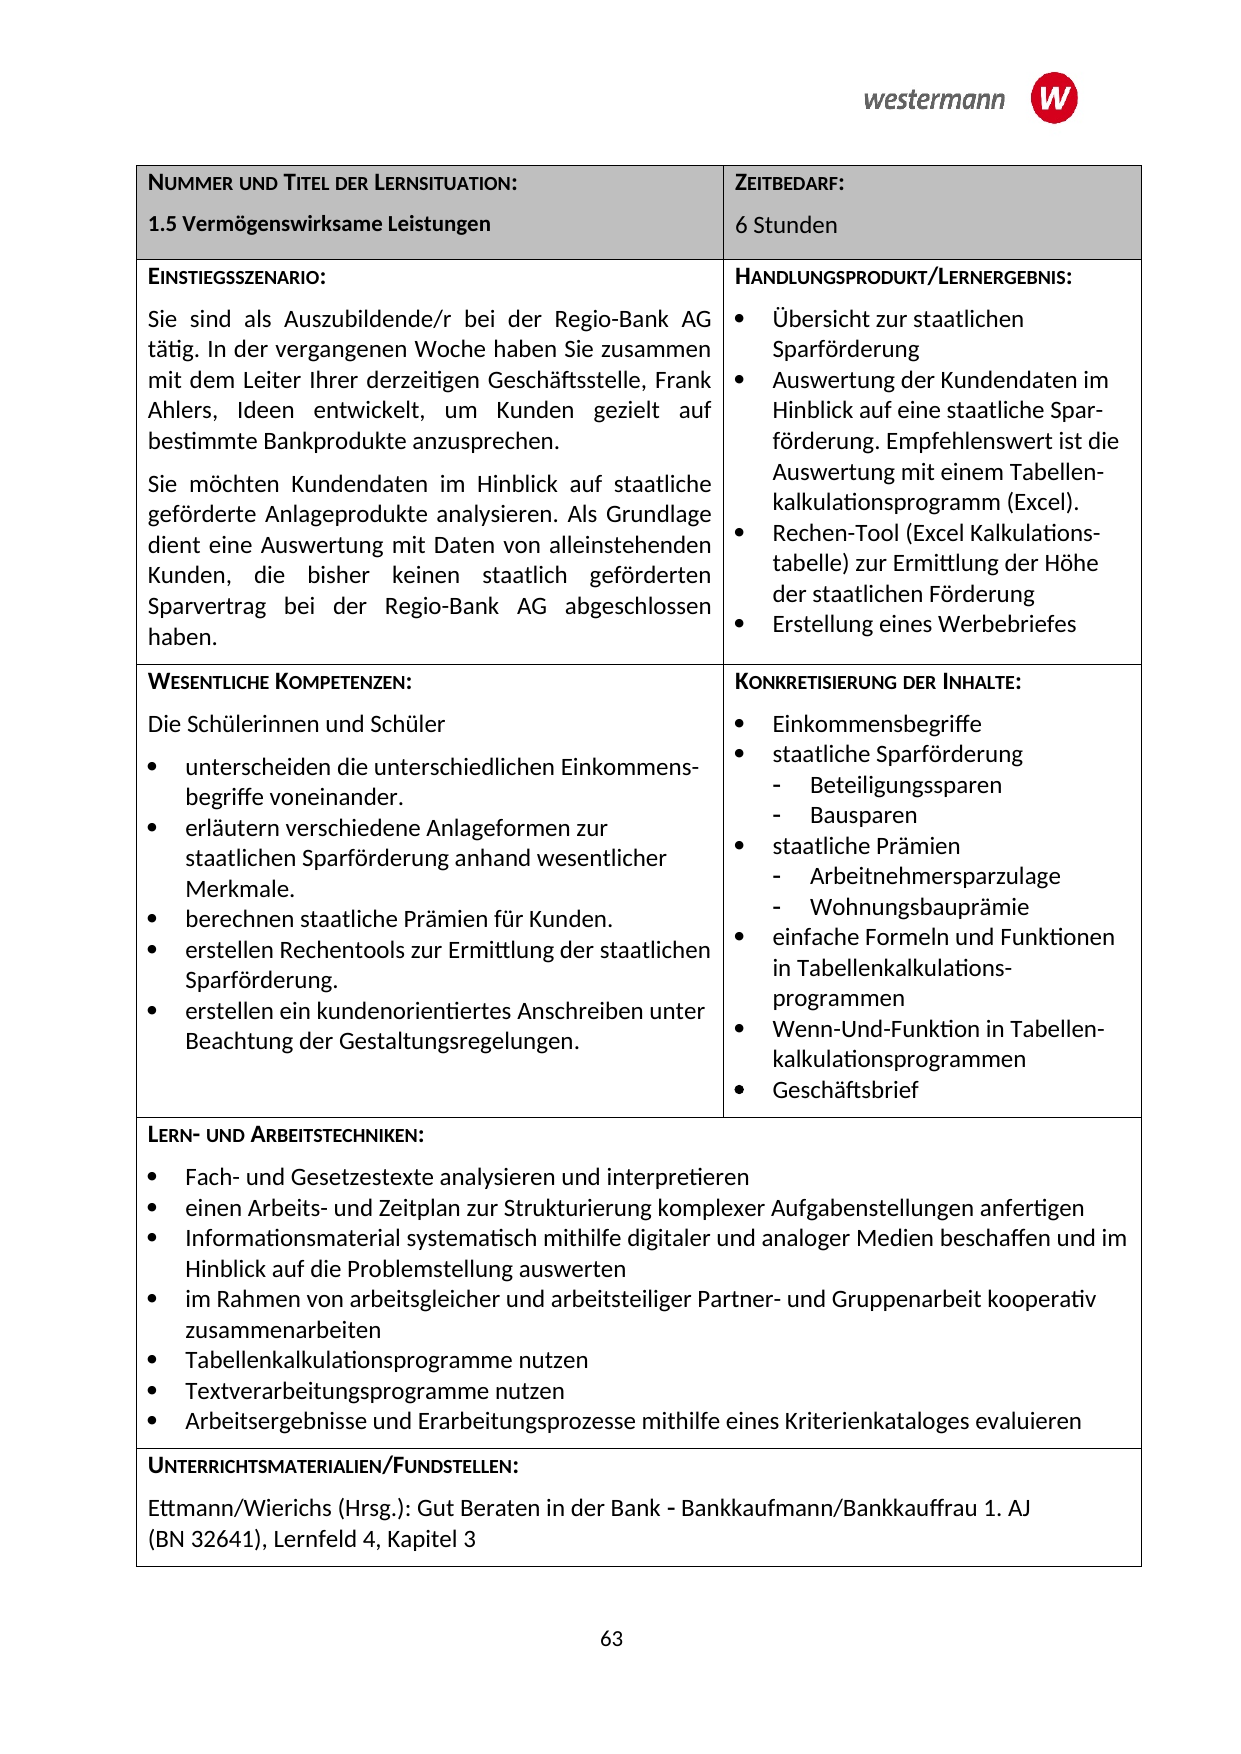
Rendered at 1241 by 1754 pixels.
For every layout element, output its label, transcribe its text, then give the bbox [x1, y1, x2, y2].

table_cell Handlungsprodukt/Lernergebnis: Übersicht zur staatlichen Sparförderung Auswertung der Kundendaten im Hinblick auf eine staatliche Spar-förderung. Empfehlenswert ist die Auswertung mit einem Tabellen-kalkulationsprogramm (Excel). Rechen-Tool (Excel Kalkulations-tabelle) zur Ermittlung der Höhe der staatlichen Förderung Erstellung eines Werbebriefes [724, 260, 1141, 664]
table_cell Einstiegsszenario: Sie sind als Auszubildende/r bei der Regio-Bank AG tätig. In der vergangenen Woche haben Sie zusammen mit dem Leiter Ihrer derzeitigen Geschäftsstelle, Frank Ahlers, Ideen entwickelt, um Kunden gezielt auf bestimmte Bankprodukte anzusprechen. Sie möchten Kundendaten im Hinblick auf staatliche geförderte Anlageprodukte analysieren. Als Grundlage dient eine Auswertung mit Daten von alleinstehenden Kunden, die bisher keinen staatlich geförderten Sparvertrag bei der Regio-Bank AG abgeschlossen haben. [137, 260, 723, 664]
table_cell Lern- und Arbeitstechniken: Fach- und Gesetzestexte analysieren und interpretieren einen Arbeits- und Zeitplan zur Strukturierung komplexer Aufgabenstellungen anfertigen Informationsmaterial systematisch mithilfe digitaler und analoger Medien beschaffen und im Hinblick auf die Problemstellung auswerten im Rahmen von arbeitsgleicher und arbeitsteiliger Partner- und Gruppenarbeit kooperativ zusammenarbeiten Tabellenkalkulationsprogramme nutzen Textverarbeitungsprogramme nutzen Arbeitsergebnisse und Erarbeitungsprozesse mithilfe eines Kriterienkataloges evaluieren [137, 1118, 1141, 1448]
table_cell Nummer und Titel der Lernsituation: 1.5 Vermögenswirksame Leistungen [137, 166, 723, 259]
table_cell Konkretisierung der Inhalte: Einkommensbegriffe staatliche Sparförderung Beteiligungssparen Bausparen staatliche Prämien Arbeitnehmersparzulage Wohnungsbauprämie einfache Formeln und Funktionen in Tabellenkalkulations-programmen Wenn-Und-Funktion in Tabellen-kalkulationsprogrammen Geschäftsbrief [724, 665, 1141, 1117]
table_cell Wesentliche Kompetenzen: Die Schülerinnen und Schüler unterscheiden die unterschiedlichen Einkommens-begriffe voneinander. erläutern verschiedene Anlageformen zur staatlichen Sparförderung anhand wesentlicher Merkmale. berechnen staatliche Prämien für Kunden. erstellen Rechentools zur Ermittlung der staatlichen Sparförderung. erstellen ein kundenorientiertes Anschreiben unter Beachtung der Gestaltungsregelungen. [137, 665, 723, 1117]
table_cell Zeitbedarf: 6 Stunden [724, 166, 1141, 259]
picture [818, 46, 1124, 149]
